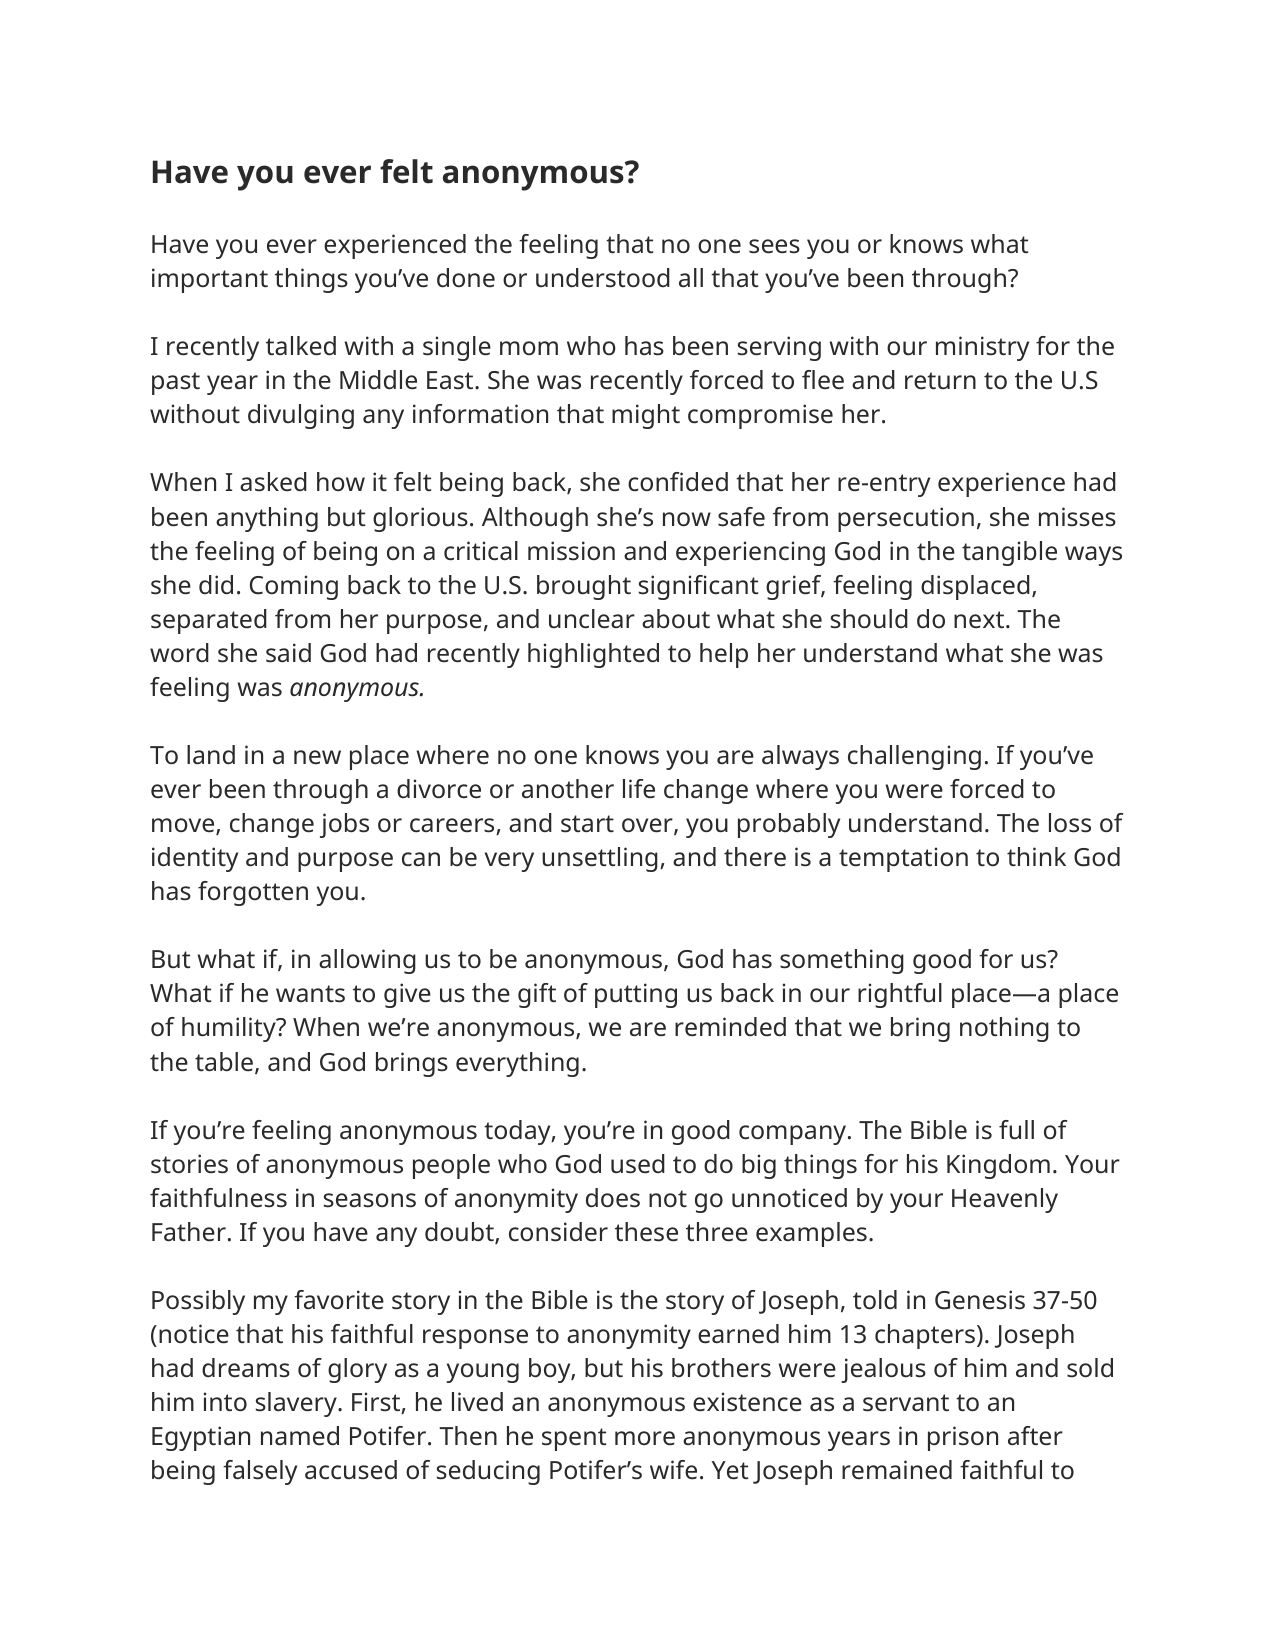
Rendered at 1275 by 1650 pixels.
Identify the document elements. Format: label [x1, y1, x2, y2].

text [150, 150, 1125, 1487]
